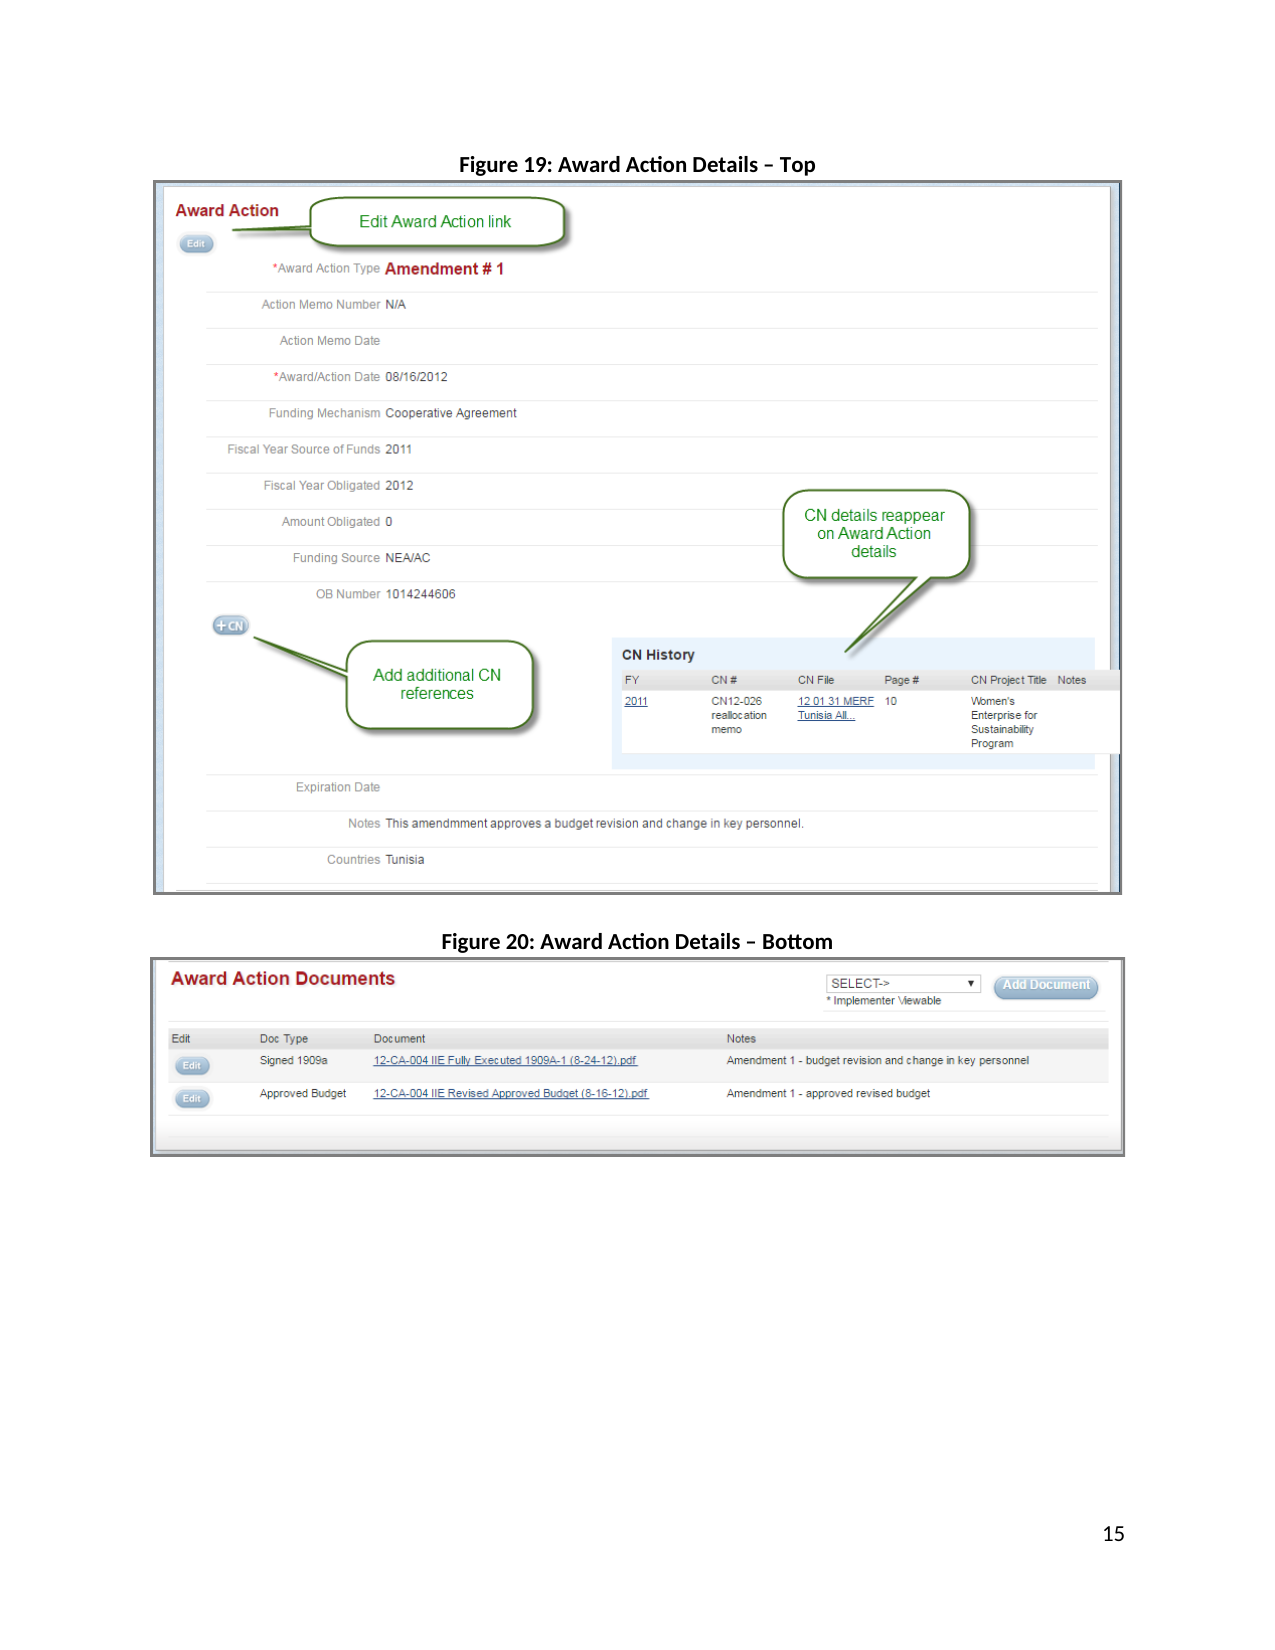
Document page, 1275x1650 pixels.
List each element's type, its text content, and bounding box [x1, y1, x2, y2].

picture [150, 957, 1125, 1157]
picture [153, 180, 1123, 895]
text Figure 20: Award Action Details – Bottom [150, 927, 1125, 955]
